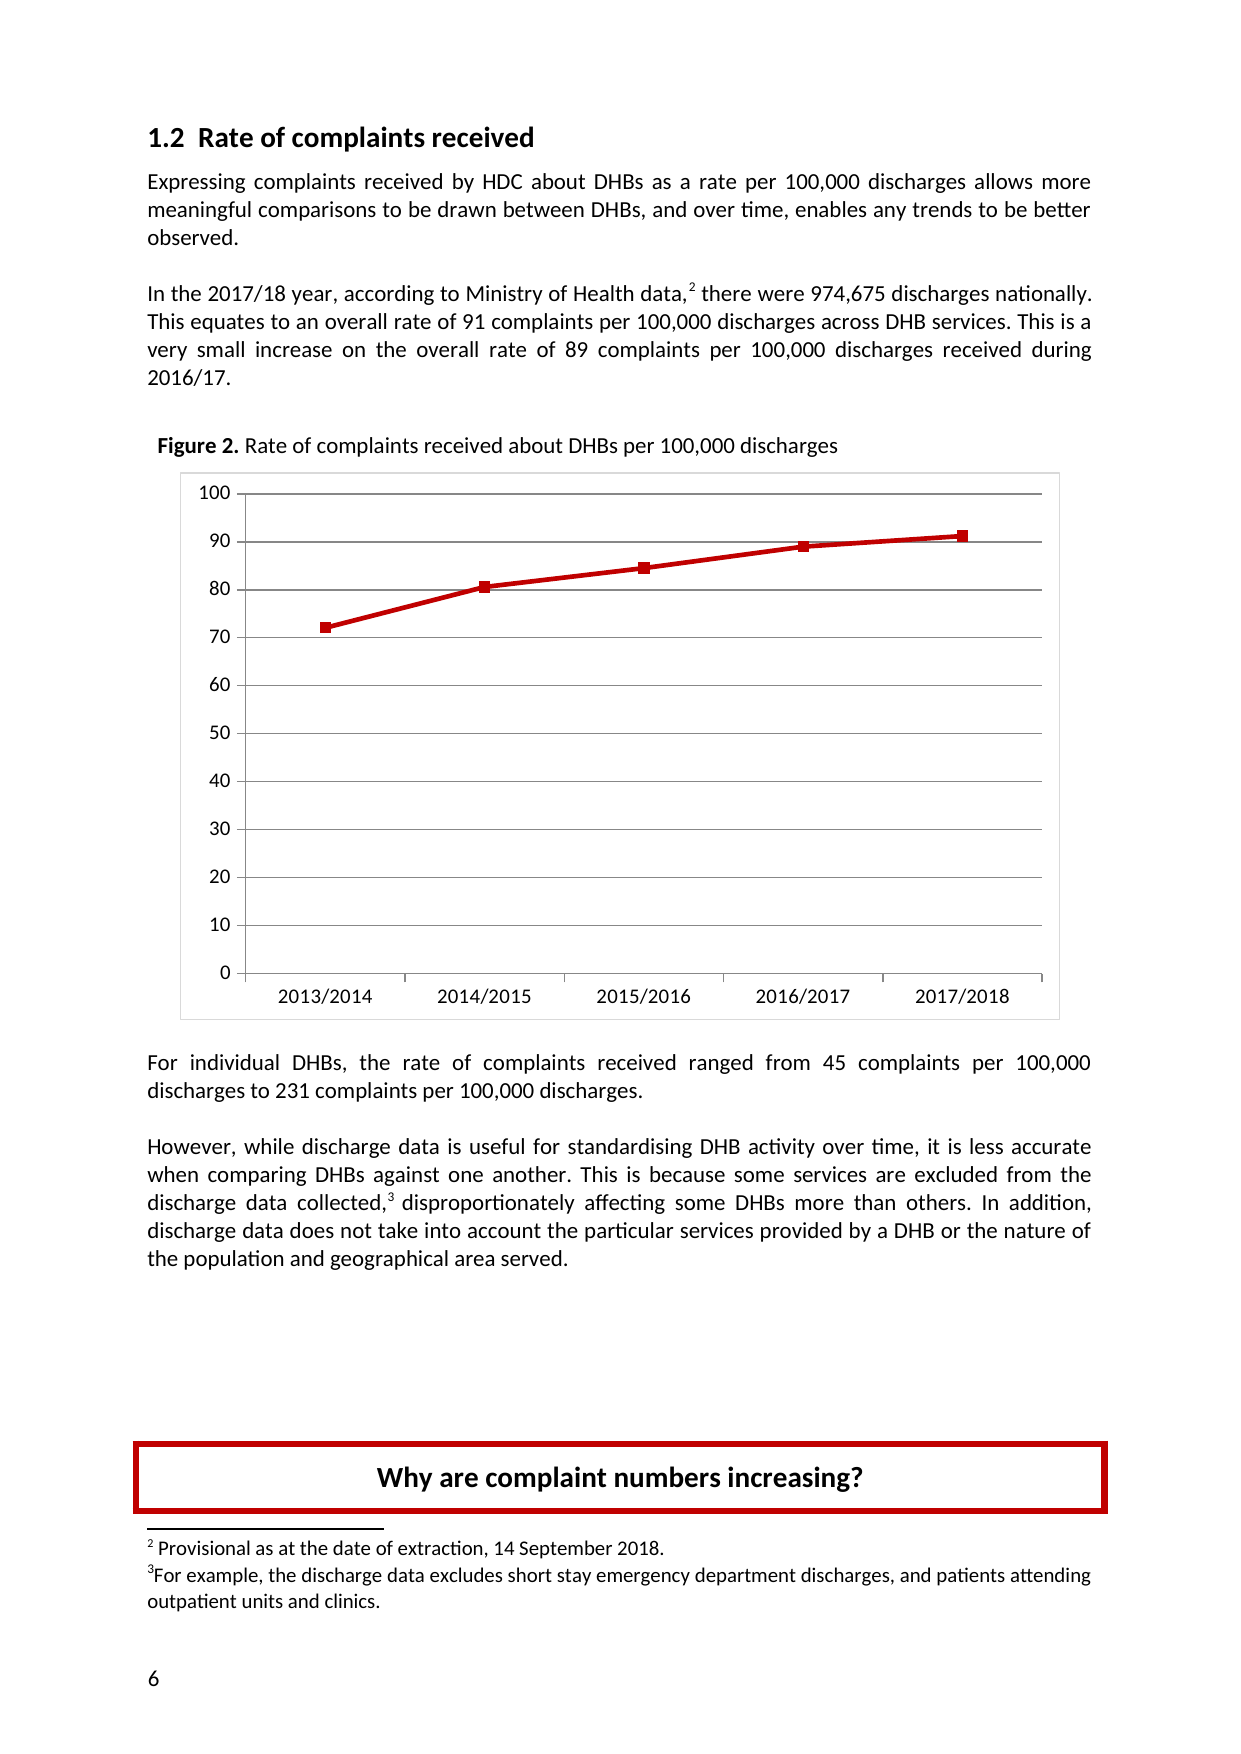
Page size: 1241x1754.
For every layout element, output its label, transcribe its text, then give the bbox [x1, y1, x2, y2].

text In the 2017/18 year, according to Ministry of Health data, there were 974,675 discharges nationally. This equates to an overall rate of 91 complaints per 100,000 discharges across DHB services. This is a very small increase on the overall rate of 89 complaints per 100,000 discharges received during 2016/17. [147, 279, 1093, 391]
text Expressing complaints received by HDC about DHBs as a rate per 100,000 discharges allows more meaningful comparisons to be drawn between DHBs, and over time, enables any trends to be better observed. [147, 167, 1093, 251]
text However, while discharge data is useful for standardising DHB activity over time, it is less accurate when comparing DHBs against one another. This is because some services are excluded from the discharge data collected, disproportionately affecting some DHBs more than others. In addition, discharge data does not take into account the particular services provided by a DHB or the nature of the population and geographical area served. [147, 1132, 1093, 1272]
text Figure 2. Rate of complaints received about DHBs per 100,000 discharges [147, 432, 1093, 459]
subtitle 1.2 Rate of complaints received [147, 119, 1093, 154]
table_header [139, 1447, 1101, 1507]
text For individual DHBs, the rate of complaints received ranged from 45 complaints per 100,000 discharges to 231 complaints per 100,000 discharges. [147, 1048, 1093, 1104]
